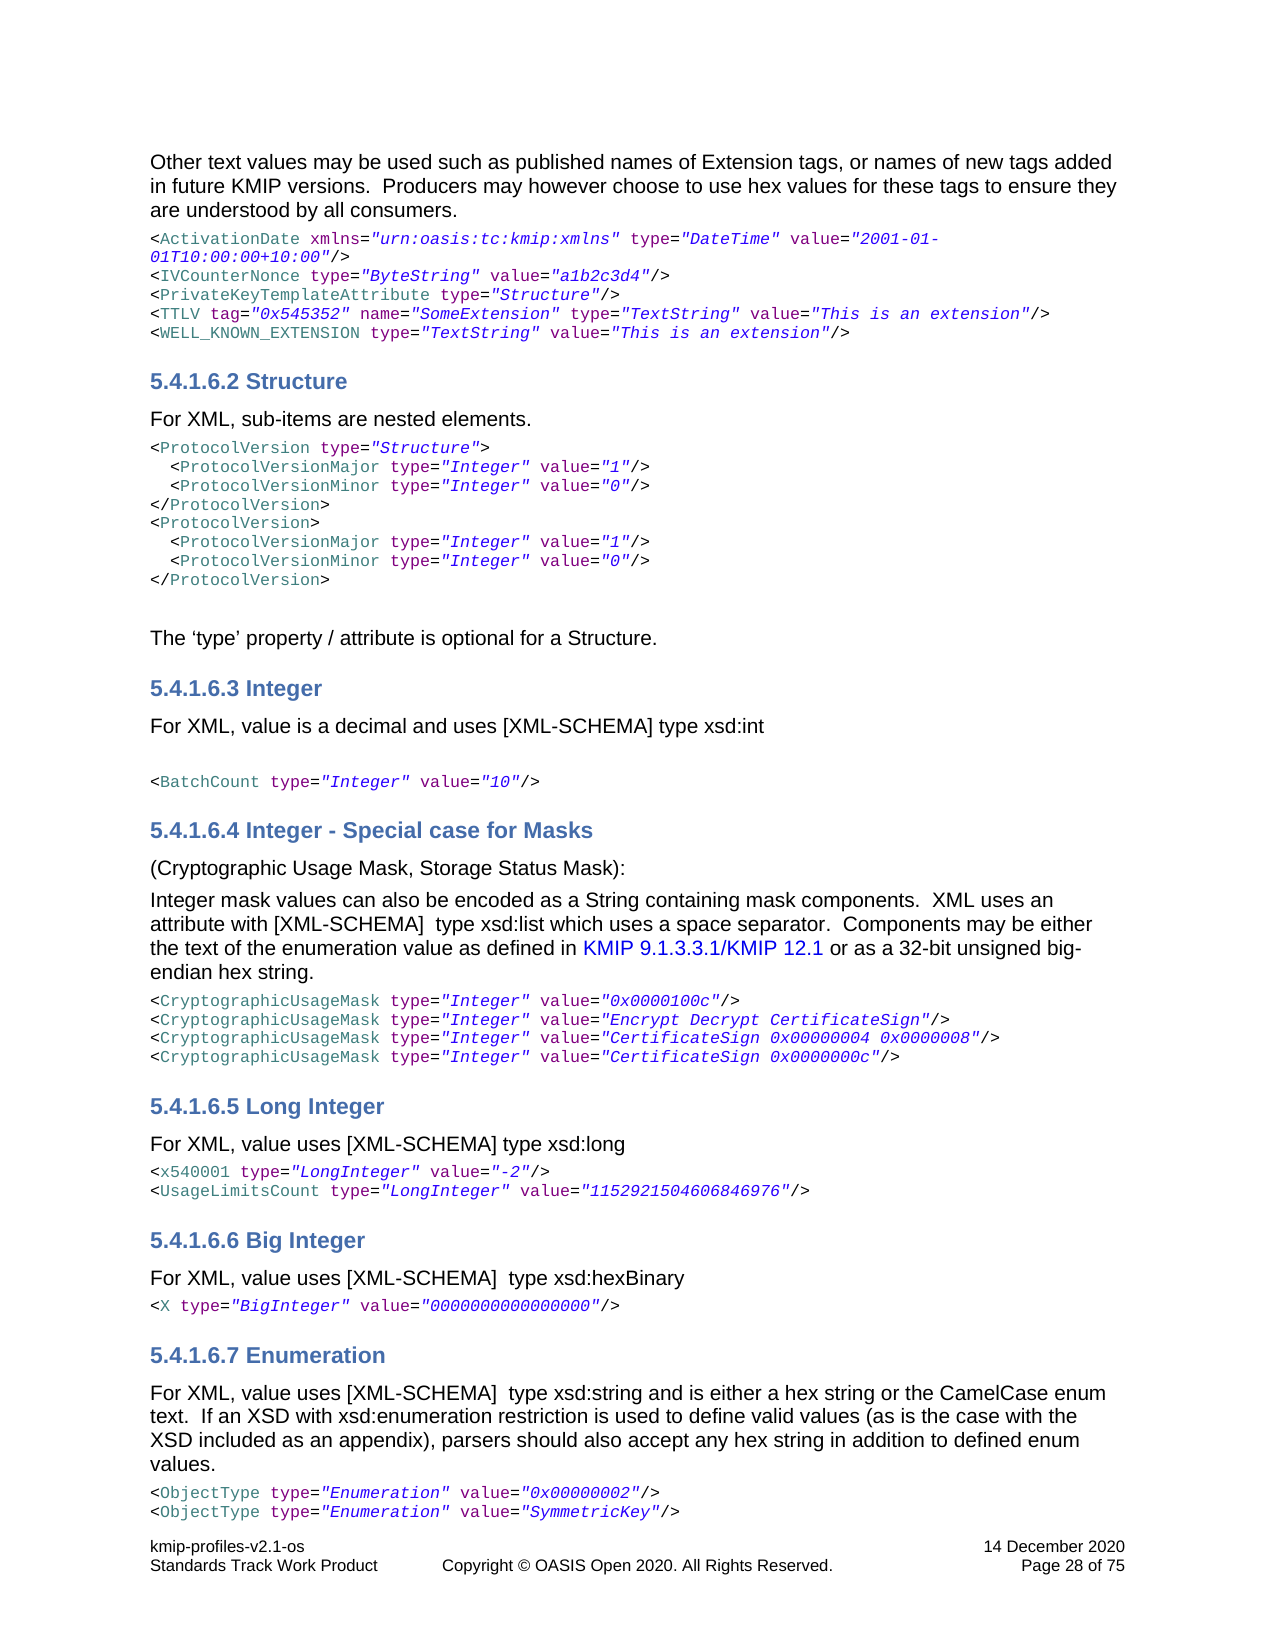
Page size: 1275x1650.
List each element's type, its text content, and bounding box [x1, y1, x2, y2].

text <ProtocolVersionMinor type="Integer" value="0"/> [150, 477, 1125, 496]
text <ProtocolVersion> [150, 515, 1125, 534]
text <ObjectType type="Enumeration" value="SymmetricKey"/> [150, 1503, 1125, 1522]
text <CryptographicUsageMask type="Integer" value="0x0000100c"/> [150, 992, 1125, 1011]
text <ProtocolVersion type="Structure"> [150, 439, 1125, 458]
text <ProtocolVersionMajor type="Integer" value="1"/> [150, 458, 1125, 477]
subtitle Enumeration [150, 1342, 1125, 1368]
text <PrivateKeyTemplateAttribute type="Structure"/> [150, 287, 1125, 306]
text (Cryptographic Usage Mask, Storage Status Mask): [150, 856, 1125, 880]
text <CryptographicUsageMask type="Integer" value="Encrypt Decrypt CertificateSign"/> [150, 1011, 1125, 1030]
text <ActivationDate xmlns="urn:oasis:tc:kmip:xmlns" type="DateTime" value="2001-01-01T10:00:00+10:00"/> [150, 230, 1125, 268]
text For XML, value uses [XML-SCHEMA] type xsd:string and is either a hex string or the CamelCase enum text. If an XSD with xsd:enumeration restriction is used to define valid values (as is the case with the XSD included as an appendix), parsers should also accept any hex string in addition to defined enum values. [150, 1380, 1125, 1476]
subtitle Long Integer [150, 1093, 1125, 1119]
text <ProtocolVersionMinor type="Integer" value="0"/> [150, 553, 1125, 571]
text <X type="BigInteger" value="0000000000000000"/> [150, 1298, 1125, 1317]
subtitle Integer - Special case for Masks [150, 817, 1125, 843]
text The ‘type’ property / attribute is optional for a Structure. [150, 626, 1125, 650]
text <CryptographicUsageMask type="Integer" value="CertificateSign 0x0000000c"/> [150, 1049, 1125, 1068]
text Other text values may be used such as published names of Extension tags, or names of new tags added in future KMIP versions. Producers may however choose to use hex values for these tags to ensure they are understood by all consumers. [150, 150, 1125, 222]
subtitle Integer [150, 675, 1125, 701]
text For XML, value uses [XML-SCHEMA] type xsd:hexBinary [150, 1265, 1125, 1289]
text <IVCounterNonce type="ByteString" value="a1b2c3d4"/> [150, 268, 1125, 287]
text <ObjectType type="Enumeration" value="0x00000002"/> [150, 1484, 1125, 1503]
text </ProtocolVersion> [150, 496, 1125, 515]
subtitle Structure [150, 368, 1125, 395]
text For XML, sub-items are nested elements. [150, 407, 1125, 431]
subtitle Big Integer [150, 1227, 1125, 1253]
text <TTLV tag="0x545352" name="SomeExtension" type="TextString" value="This is an extension"/> [150, 306, 1125, 324]
text For XML, value is a decimal and uses [XML-SCHEMA] type xsd:int [150, 714, 1125, 738]
text <x540001 type="LongInteger" value="-2"/> [150, 1164, 1125, 1183]
text <BatchCount type="Integer" value="10"/> [150, 773, 1125, 792]
text For XML, value uses [XML-SCHEMA] type xsd:long [150, 1132, 1125, 1156]
text Integer mask values can also be encoded as a String containing mask components. XML uses an attribute with [XML-SCHEMA] type xsd:list which uses a space separator. Components may be either the text of the enumeration value as defined in KMIP 9.1.3.3.1/KMIP 12.1 or as a 32-bit unsigned big-endian hex string. [150, 888, 1125, 984]
text <UsageLimitsCount type="LongInteger" value="1152921504606846976"/> [150, 1183, 1125, 1202]
text <ProtocolVersionMajor type="Integer" value="1"/> [150, 534, 1125, 553]
text </ProtocolVersion> [150, 571, 1125, 590]
text <WELL_KNOWN_EXTENSION type="TextString" value="This is an extension"/> [150, 324, 1125, 343]
text <CryptographicUsageMask type="Integer" value="CertificateSign 0x00000004 0x0000008"/> [150, 1030, 1125, 1049]
